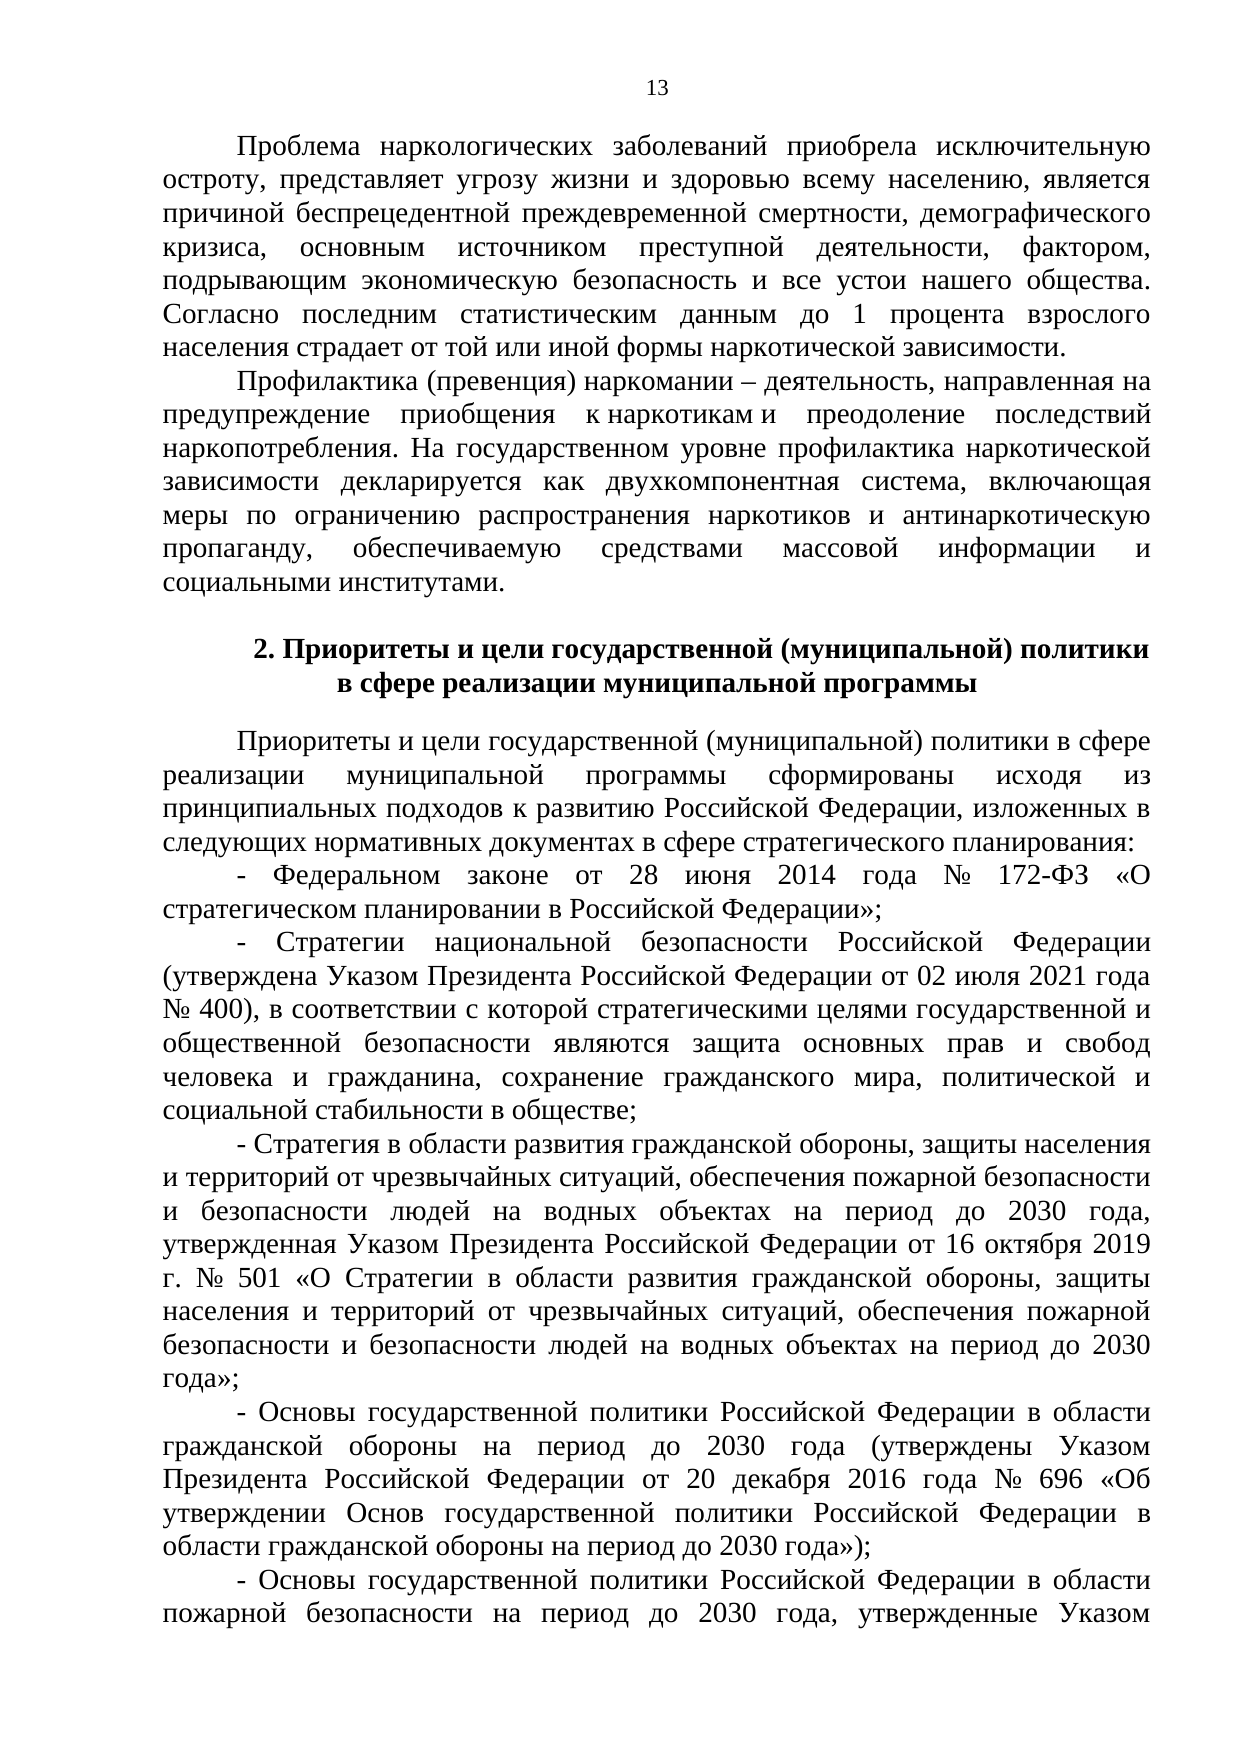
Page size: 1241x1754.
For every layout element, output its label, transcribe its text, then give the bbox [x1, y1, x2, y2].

text 2. Приоритеты и цели государственной (муниципальной) политики в сфере реализации муниципальной программы [162, 631, 1152, 698]
text - Стратегии национальной безопасности Российской Федерации (утверждена Указом Президента Российской Федерации от 02 июля 2021 года № 400), в соответствии с которой стратегическими целями государственной и общественной безопасности являются защита основных прав и свобод человека и гражданина, сохранение гражданского мира, политической и социальной стабильности в обществе; [162, 924, 1152, 1126]
text Приоритеты и цели государственной (муниципальной) политики в сфере реализации муниципальной программы сформированы исходя из принципиальных подходов к развитию Российской Федерации, изложенных в следующих нормативных документах в сфере стратегического планирования: [162, 723, 1152, 857]
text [162, 1562, 1152, 1629]
text Проблема наркологических заболеваний приобрела исключительную остроту, представляет угрозу жизни и здоровью всему населению, является причиной беспрецедентной преждевременной смертности, демографического кризиса, основным источником преступной деятельности, фактором, подрывающим экономическую безопасность и все устои нашего общества. Согласно последним статистическим данным до 1 процента взрослого населения страдает от той или иной формы наркотической зависимости. [162, 128, 1152, 363]
text - Основы государственной политики Российской Федерации в области гражданской обороны на период до 2030 года (утверждены Указом Президента Российской Федерации от 20 декабря 2016 года № 696 «Об утверждении Основ государственной политики Российской Федерации в области гражданской обороны на период до 2030 года»); [162, 1394, 1152, 1562]
text - Федеральном законе от 28 июня 2014 года № 172-ФЗ «О стратегическом планировании в Российской Федерации»; [162, 857, 1152, 924]
text - Стратегия в области развития гражданской обороны, защиты населения и территорий от чрезвычайных ситуаций, обеспечения пожарной безопасности и безопасности людей на водных объектах на период до 2030 года, утвержденная Указом Президента Российской Федерации от 16 октября 2019 г. № 501 «О Стратегии в области развития гражданской обороны, защиты населения и территорий от чрезвычайных ситуаций, обеспечения пожарной безопасности и безопасности людей на водных объектах на период до 2030 года»; [162, 1126, 1152, 1394]
text Профилактика (превенция) наркомании – деятельность, направленная на предупреждение приобщения к наркотикам и преодоление последствий наркопотребления. На государственном уровне профилактика наркотической зависимости декларируется как двухкомпонентная система, включающая меры по ограничению распространения наркотиков и антинаркотическую пропаганду, обеспечиваемую средствами массовой информации и социальными институтами. [162, 363, 1152, 598]
